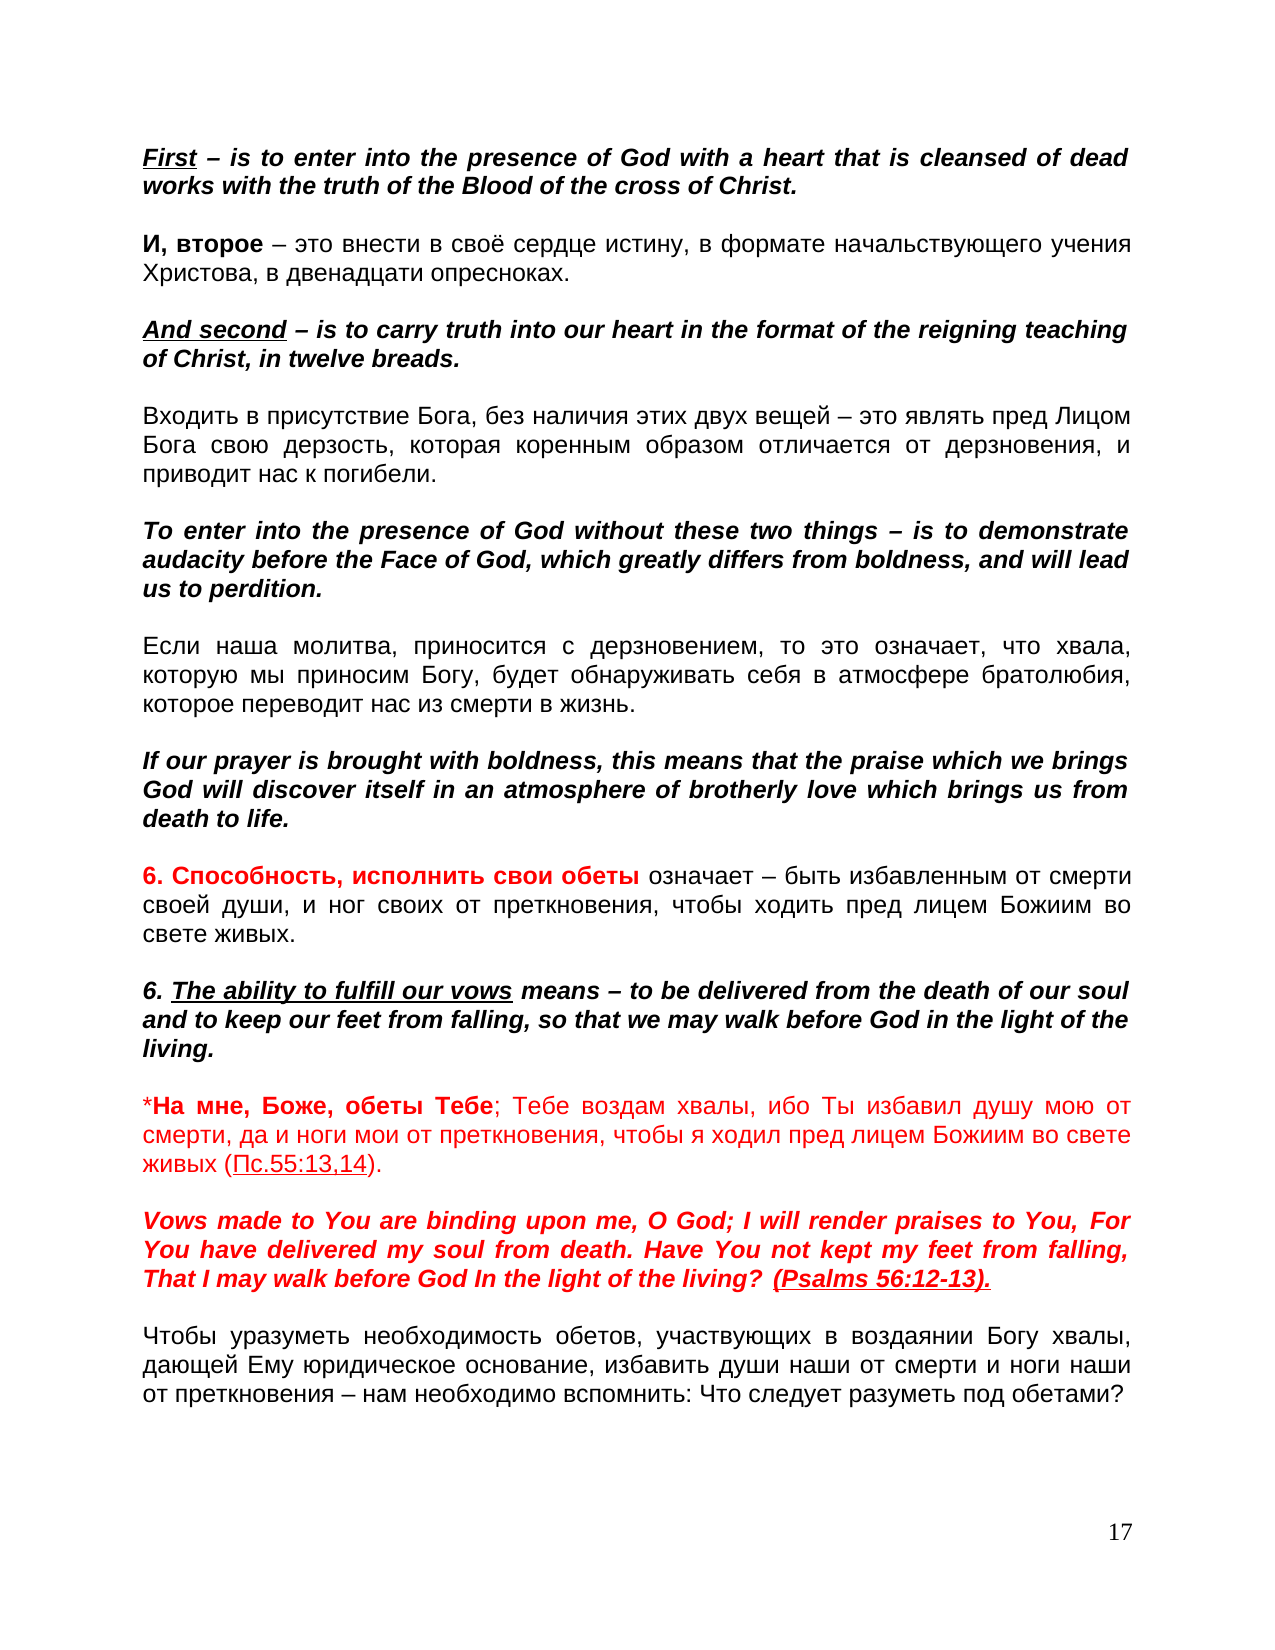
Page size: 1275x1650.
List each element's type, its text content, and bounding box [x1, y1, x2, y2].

text Vows made to You are binding upon me, O God; I will render praises to You, For You have delivered my soul from death. Have You not kept my feet from falling, That I may walk before God In the light of the living? (Psalms 56:12-13). [142, 1206, 1132, 1292]
text Чтобы уразуметь необходимость обетов, участвующих в воздаянии Богу хвалы, дающей Ему юридическое основание, избавить души наши от смерти и ноги наши от преткновения – нам необходимо вспомнить: Что следует разуметь под обетами? [142, 1321, 1132, 1407]
text Входить в присутствие Бога, без наличия этих двух вещей – это являть пред Лицом Бога свою дерзость, которая коренным образом отличается от дерзновения, и приводит нас к погибели. [142, 401, 1132, 487]
text And second – is to carry truth into our heart in the format of the reigning teaching of Christ, in twelve breads. [142, 315, 1132, 372]
text И, второе – это внести в своё сердце истину, в формате начальствующего учения Христова, в двенадцати опресноках. [142, 229, 1132, 286]
text *На мне, Боже, обеты Тебе; Тебе воздам хвалы, ибо Ты избавил душу мою от смерти, да и ноги мои от преткновения, чтобы я ходил пред лицем Божиим во свете живых (Пс.55:13,14). [142, 1091, 1132, 1177]
text Если наша молитва, приносится с дерзновением, то это означает, что хвала, которую мы приносим Богу, будет обнаруживать себя в атмосфере братолюбия, которое переводит нас из смерти в жизнь. [142, 631, 1132, 717]
text If our prayer is brought with boldness, this means that the praise which we brings God will discover itself in an atmosphere of brotherly love which brings us from death to life. [142, 746, 1132, 832]
text To enter into the presence of God without these two things – is to demonstrate audacity before the Face of God, which greatly differs from boldness, and will lead us to perdition. [142, 516, 1132, 602]
text First – is to enter into the presence of God with a heart that is cleansed of dead works with the truth of the Blood of the cross of Christ. [142, 142, 1132, 200]
text 6. Способность, исполнить свои обеты означает – быть избавленным от смерти своей души, и ног своих от преткновения, чтобы ходить пред лицем Божиим во свете живых. [142, 861, 1132, 947]
text 6. The ability to fulfill our vows means – to be delivered from the death of our soul and to keep our feet from falling, so that we may walk before God in the light of the living. [142, 976, 1132, 1062]
